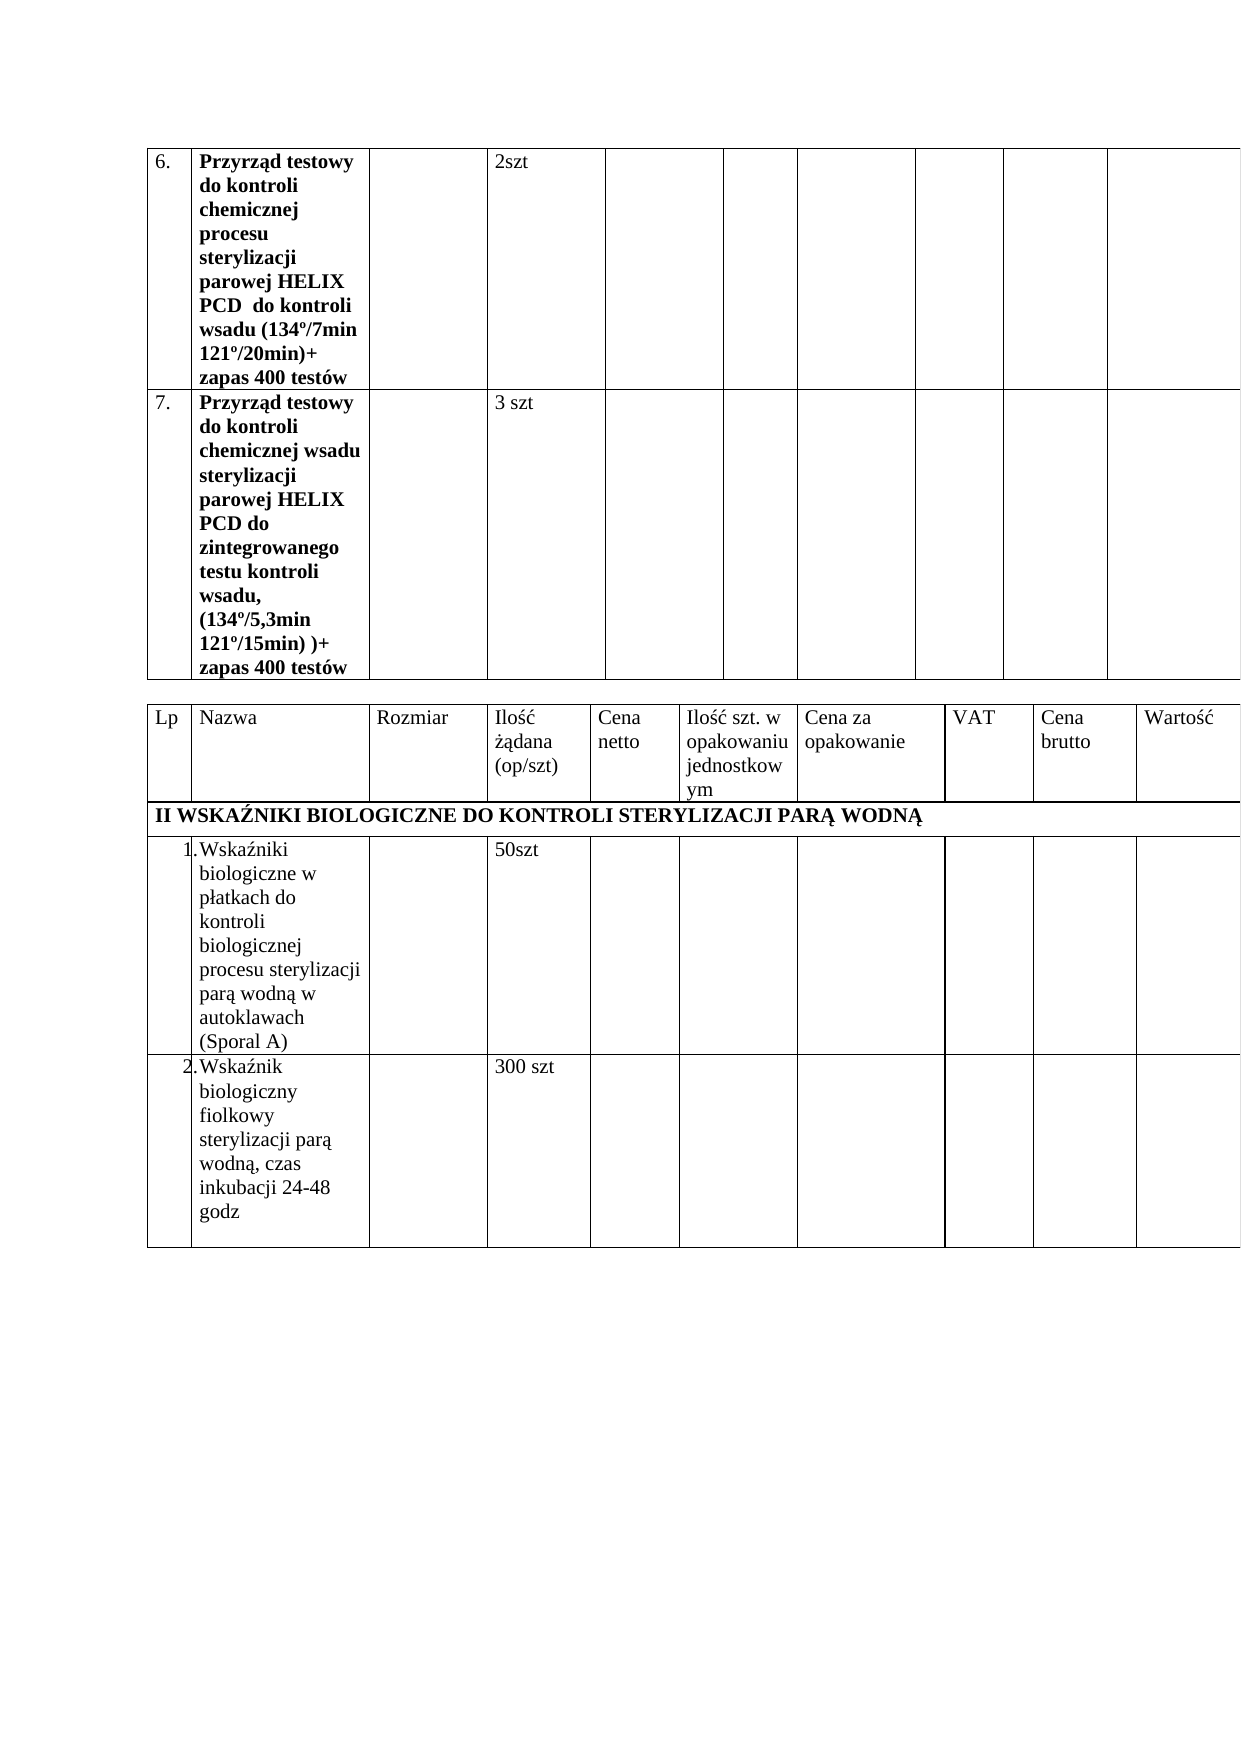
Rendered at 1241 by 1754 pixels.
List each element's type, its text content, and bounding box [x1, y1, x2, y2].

table_cell [680, 1055, 797, 1247]
table_cell [946, 837, 1033, 1053]
table_header Wartość [1137, 705, 1240, 801]
table_header Cena brutto [1034, 705, 1136, 801]
table_cell Wskaźnik biologiczny fiolkowy sterylizacji parą wodną, czas inkubacji 24-48 godz [192, 1055, 369, 1247]
table_cell [148, 837, 191, 1053]
table_header VAT [946, 705, 1033, 801]
table_cell [591, 837, 679, 1053]
table_cell [1137, 1055, 1240, 1247]
table_cell [798, 1055, 944, 1247]
table_cell [148, 1055, 191, 1247]
table_header Cena netto [591, 705, 679, 801]
table_cell [798, 149, 915, 389]
table_cell 50szt [488, 837, 590, 1053]
table_cell 300 szt [488, 1055, 590, 1247]
table_cell [1108, 390, 1240, 679]
table_header Ilość szt. w opakowaniu jednostkowym [680, 705, 797, 801]
table_cell Przyrząd testowy do kontroli chemicznej wsadu sterylizacji parowej HELIX PCD do zintegrowanego testu kontroli wsadu, (134º/5,3min 121º/15min) )+ zapas 400 testów [192, 390, 369, 679]
table_cell [798, 390, 915, 679]
table_cell [591, 1055, 679, 1247]
table_cell [916, 390, 1003, 679]
table_cell 3 szt [488, 390, 605, 679]
table_header Lp [148, 705, 191, 801]
table_cell [916, 149, 1003, 389]
table_cell [798, 837, 944, 1053]
table_cell [370, 390, 487, 679]
table_cell [724, 390, 797, 679]
table_cell [370, 837, 487, 1053]
table_cell [724, 149, 797, 389]
table_cell [370, 149, 487, 389]
table_cell [680, 837, 797, 1053]
table_cell [606, 149, 723, 389]
table_cell [946, 1055, 1033, 1247]
table_cell [148, 149, 191, 389]
table_header Cena za opakowanie [798, 705, 944, 801]
table_cell [1108, 149, 1240, 389]
table_cell [370, 1055, 487, 1247]
table_cell [1004, 149, 1107, 389]
table_header Ilość żądana (op/szt) [488, 705, 590, 801]
table_cell II WSKAŹNIKI BIOLOGICZNE DO KONTROLI STERYLIZACJI PARĄ WODNĄ [148, 803, 1240, 836]
table_cell [148, 390, 191, 679]
table_cell Przyrząd testowy do kontroli chemicznej procesu sterylizacji parowej HELIX PCD do kontroli wsadu (134º/7min 121º/20min)+ zapas 400 testów [192, 149, 369, 389]
table_cell 2szt [488, 149, 605, 389]
table_cell [1034, 837, 1136, 1053]
table_cell [1137, 837, 1240, 1053]
table_header Nazwa [192, 705, 369, 801]
table_header Rozmiar [370, 705, 487, 801]
table_cell [606, 390, 723, 679]
table_cell [1034, 1055, 1136, 1247]
table_cell Wskaźniki biologiczne w płatkach do kontroli biologicznej procesu sterylizacji parą wodną w autoklawach (Sporal A) [192, 837, 369, 1053]
table_cell [1004, 390, 1107, 679]
